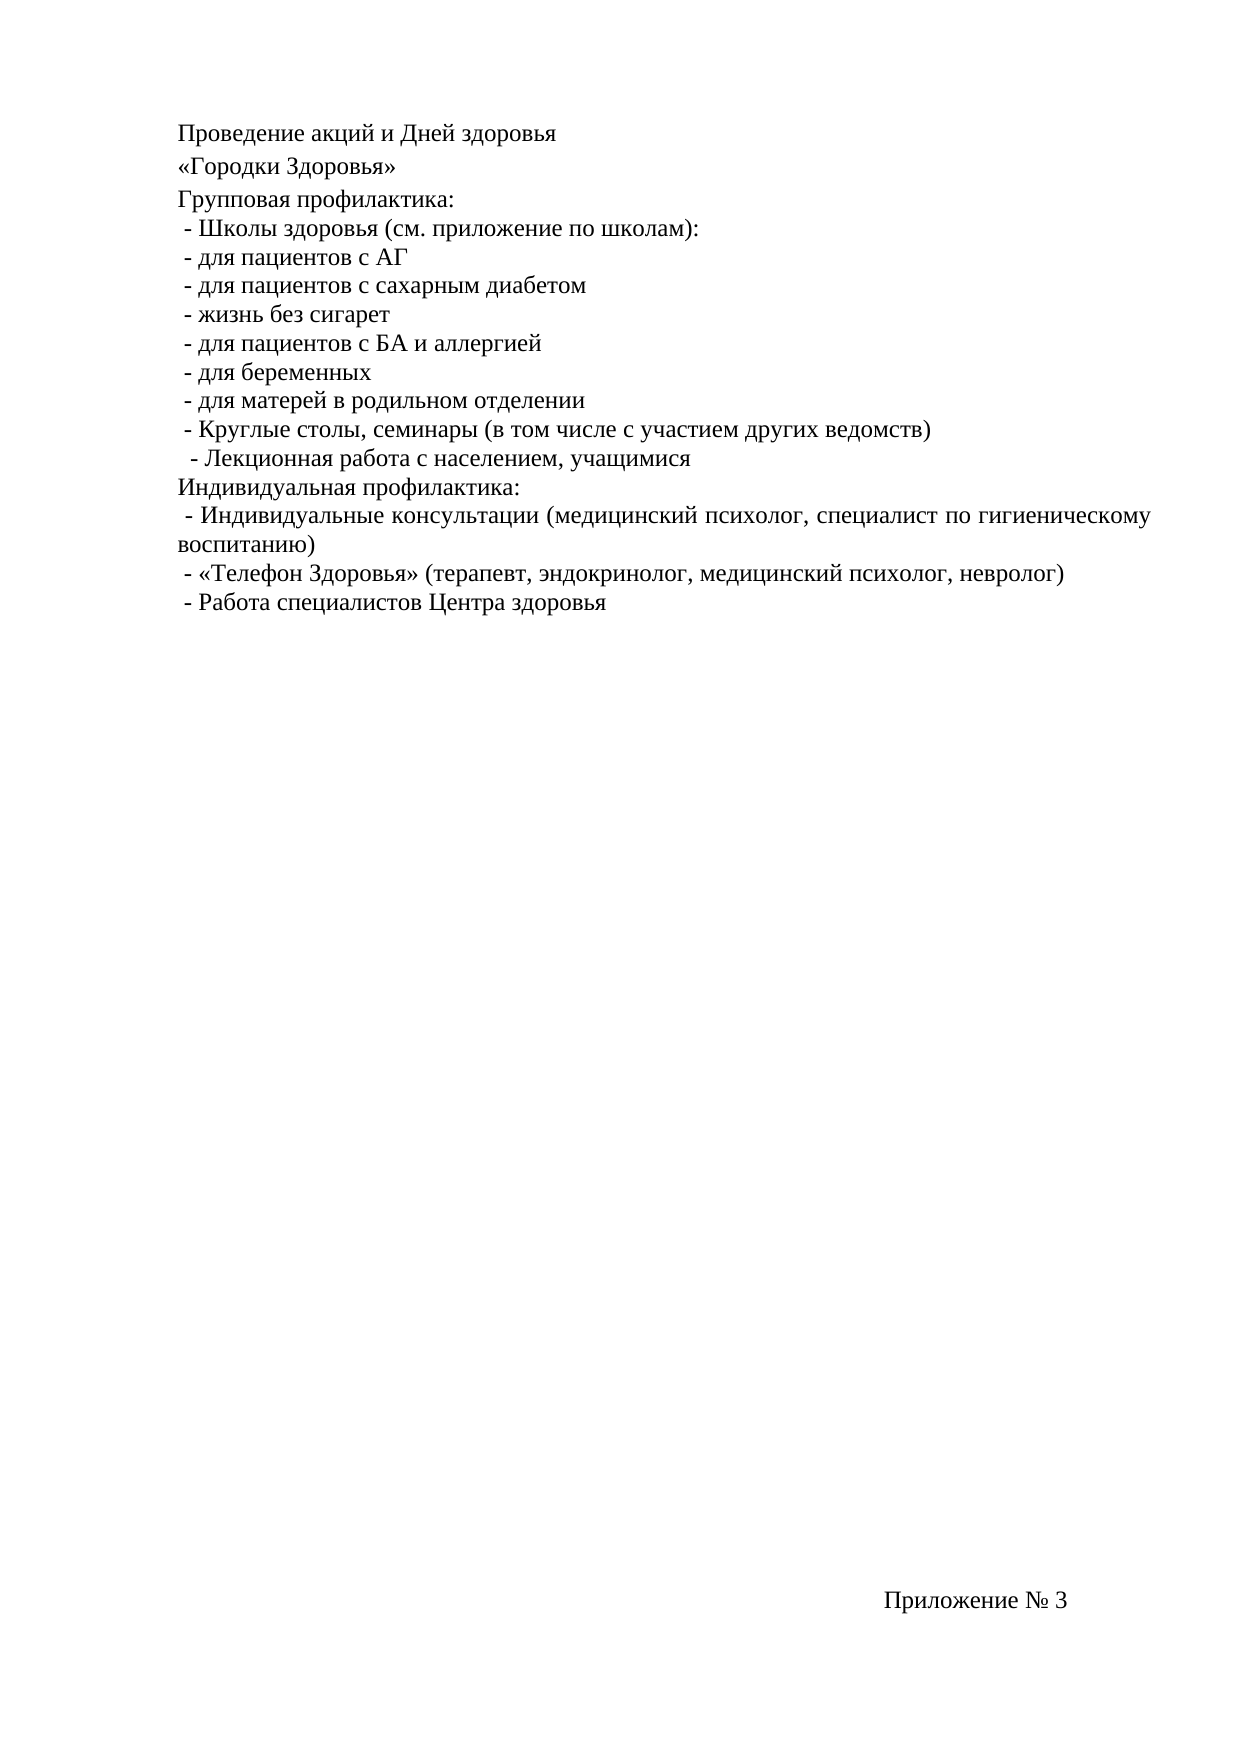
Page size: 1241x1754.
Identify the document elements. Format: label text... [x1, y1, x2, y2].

text - для пациентов с БА и аллергией [177, 328, 1152, 357]
text - для пациентов с сахарным диабетом [177, 270, 1152, 299]
text Проведение акций и Дней здоровья [177, 118, 1152, 147]
text Приложение № 3 [177, 1585, 1152, 1613]
text - Школы здоровья (см. приложение по школам): [177, 213, 1152, 242]
text - для пациентов с АГ [177, 242, 1152, 270]
text - жизнь без сигарет [177, 299, 1152, 328]
text Групповая профилактика: [177, 184, 1152, 213]
text Индивидуальная профилактика: [177, 472, 1152, 500]
text - Круглые столы, семинары (в том числе с участием других ведомств) [177, 414, 1152, 443]
text «Городки Здоровья» [177, 151, 1152, 180]
text - для беременных [177, 357, 1152, 385]
text - для матерей в родильном отделении [177, 385, 1152, 414]
text - Лекционная работа с населением, учащимися [177, 443, 1152, 472]
text - Работа специалистов Центра здоровья [177, 587, 1152, 615]
text - «Телефон Здоровья» (терапевт, эндокринолог, медицинский психолог, невролог) [177, 558, 1152, 587]
text - Индивидуальные консультации (медицинский психолог, специалист по гигиеническому воспитанию) [177, 500, 1152, 558]
